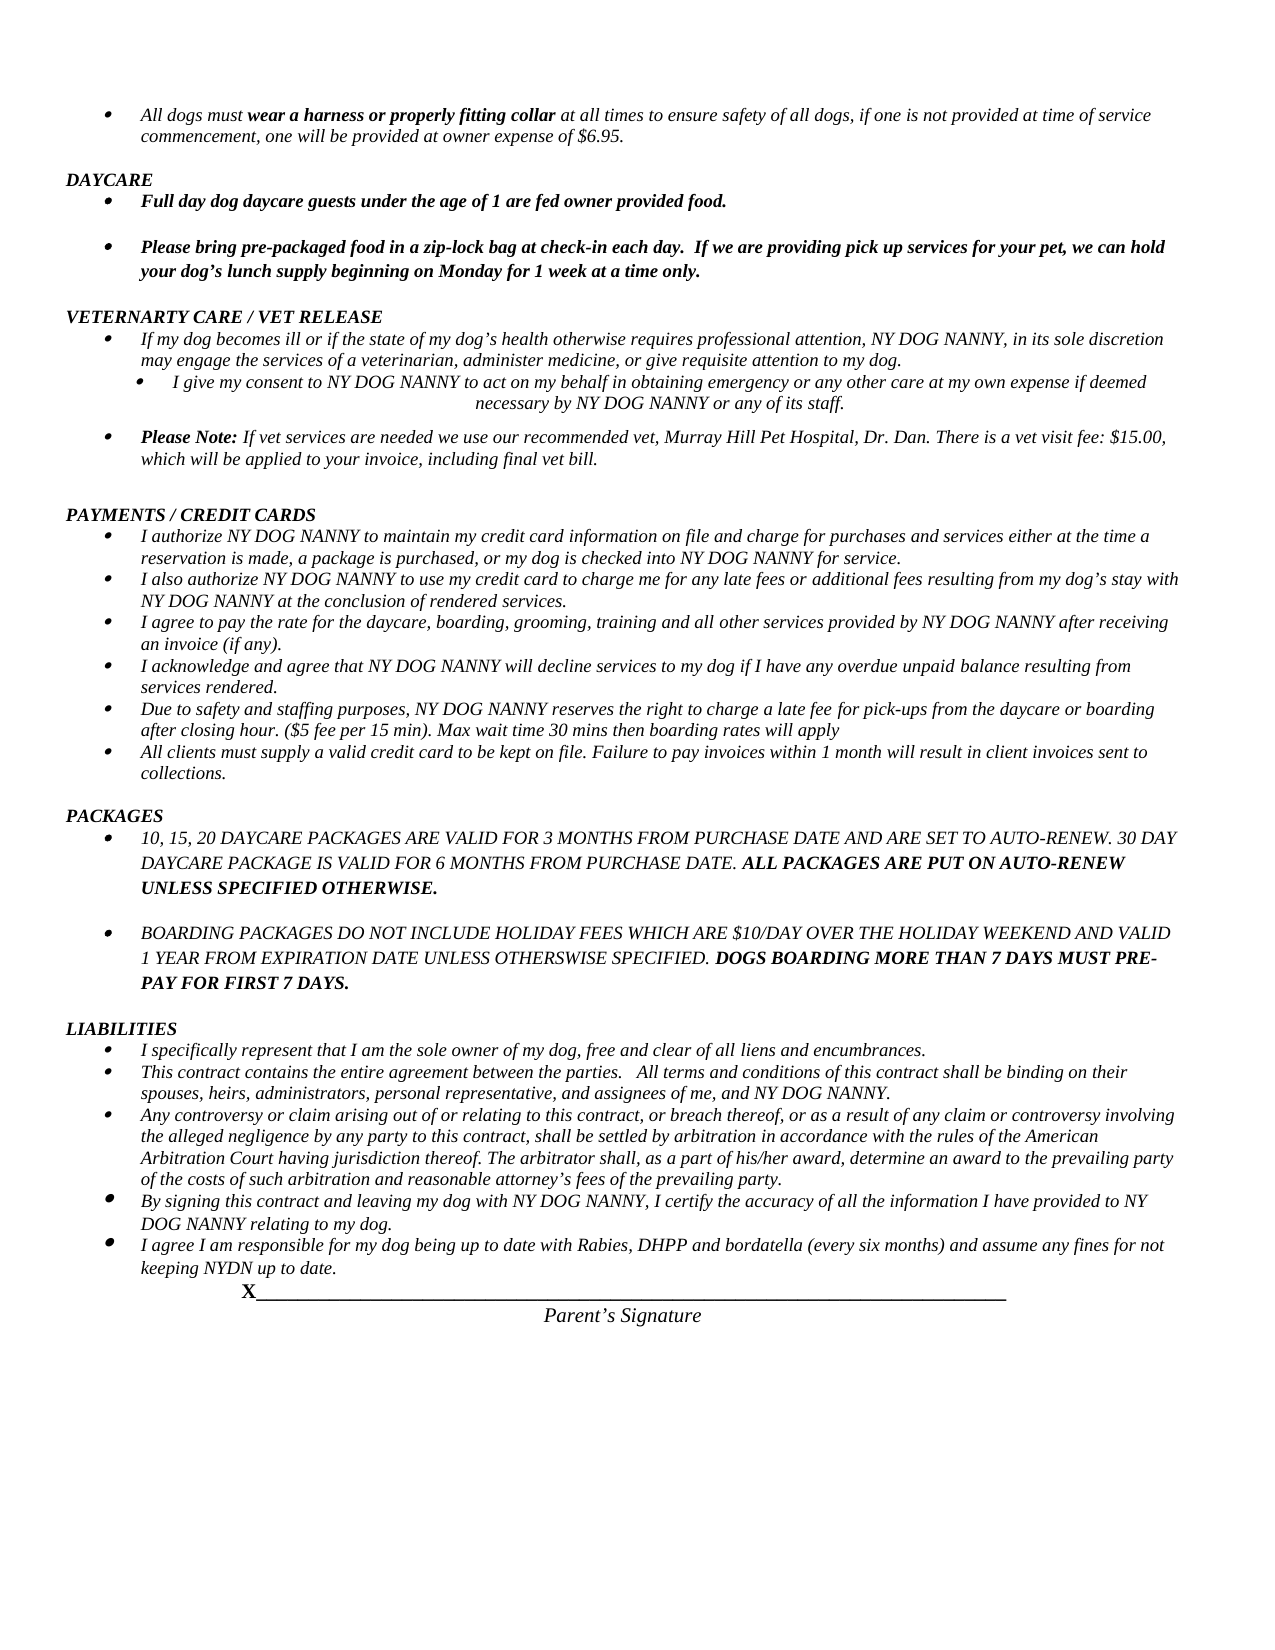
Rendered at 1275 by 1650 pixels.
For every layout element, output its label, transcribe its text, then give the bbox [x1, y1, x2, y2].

list boarding packages do not include holiday fees which are $10/day over the holiday weekend and valid 1 year from expiration date unless otherswise specified. Dogs boarding more than 7 days must pre-pay for first 7 days. [103, 922, 1181, 993]
list All clients must supply a valid credit card to be kept on file. Failure to pay invoices within 1 month will result in client invoices sent to collections. [103, 741, 1181, 784]
list Due to safety and staffing purposes, NY DOG NANNY reserves the right to charge a late fee for pick-ups from the daycare or boarding after closing hour. ($5 fee per 15 min). Max wait time 30 mins then boarding rates will apply [103, 698, 1181, 741]
list All dogs must wear a harness or properly fitting collar at all times to ensure safety of all dogs, if one is not provided at time of service commencement, one will be provided at owner expense of $6.95. [103, 104, 1181, 147]
list If my dog becomes ill or if the state of my dog’s health otherwise requires professional attention, NY DOG NANNY, in its sole discretion may engage the services of a veterinarian, administer medicine, or give requisite attention to my dog. [103, 328, 1181, 371]
text VETERNARTY CARE / VET RELEASE [66, 306, 1181, 328]
list Please bring pre-packaged food in a zip-lock bag at check-in each day. If we are providing pick up services for your pet, we can hold your dog’s lunch supply beginning on Monday for 1 week at a time only. [103, 236, 1181, 282]
list Any controversy or claim arising out of or relating to this contract, or breach thereof, or as a result of any claim or controversy involving the alleged negligence by any party to this contract, shall be settled by arbitration in accordance with the rules of the American Arbitration Court having jurisdiction thereof. The arbitrator shall, as a part of his/her award, determine an award to the prevailing party of the costs of such arbitration and reasonable attorney’s fees of the prevailing party. [103, 1104, 1181, 1190]
list 10, 15, 20 daycare packages are valid for 3 months from purchase date ANd ARE SET TO AUTO-RenEW. 30 day daycare package is valid for 6 months from purchase date. All packages are put on auto-renew unless specified otherwise. [103, 827, 1181, 898]
list This contract contains the entire agreement between the parties. All terms and conditions of this contract shall be binding on their spouses, heirs, administrators, personal representative, and assignees of me, and NY DOG NANNY. [103, 1061, 1181, 1104]
list I agree to pay the rate for the daycare, boarding, grooming, training and all other services provided by NY DOG NANNY after receiving an invoice (if any). [103, 611, 1181, 654]
text packages [66, 805, 1181, 827]
list By signing this contract and leaving my dog with NY DOG NANNY, I certify the accuracy of all the information I have provided to NY DOG NANNY relating to my dog. [103, 1190, 1181, 1234]
list I authorize NY DOG NANNY to maintain my credit card information on file and charge for purchases and services either at the time a reservation is made, a package is purchased, or my dog is checked into NY DOG NANNY for service. [103, 525, 1181, 568]
list I give my consent to NY DOG NANNY to act on my behalf in obtaining emergency or any other care at my own expense if deemed necessary by NY DOG NANNY or any of its staff. [103, 371, 1181, 414]
text LIABILITIES [66, 1017, 1181, 1039]
list I also authorize NY DOG NANNY to use my credit card to charge me for any late fees or additional fees resulting from my dog’s stay with NY DOG NANNY at the conclusion of rendered services. [103, 568, 1181, 611]
list Full day dog daycare guests under the age of 1 are fed owner provided food. [103, 190, 1181, 212]
list I acknowledge and agree that NY DOG NANNY will decline services to my dog if I have any overdue unpaid balance resulting from services rendered. [103, 654, 1181, 698]
list I agree I am responsible for my dog being up to date with Rabies, DHPP and bordatella (every six months) and assume any fines for not keeping NYDN up to date. [103, 1234, 1181, 1279]
list I specifically represent that I am the sole owner of my dog, free and clear of all liens and encumbrances. [103, 1039, 1181, 1061]
text DAYCARE [66, 168, 1181, 190]
text PAYMENTS / CREDIT CARDS [66, 503, 1181, 525]
list Please Note: If vet services are needed we use our recommended vet, Murray Hill Pet Hospital, Dr. Dan. There is a vet visit fee: $15.00, which will be applied to your invoice, including final vet bill. [103, 426, 1181, 469]
text X________________________________________________________________________ [66, 1279, 1181, 1303]
text Parent’s Signature [66, 1303, 1181, 1327]
